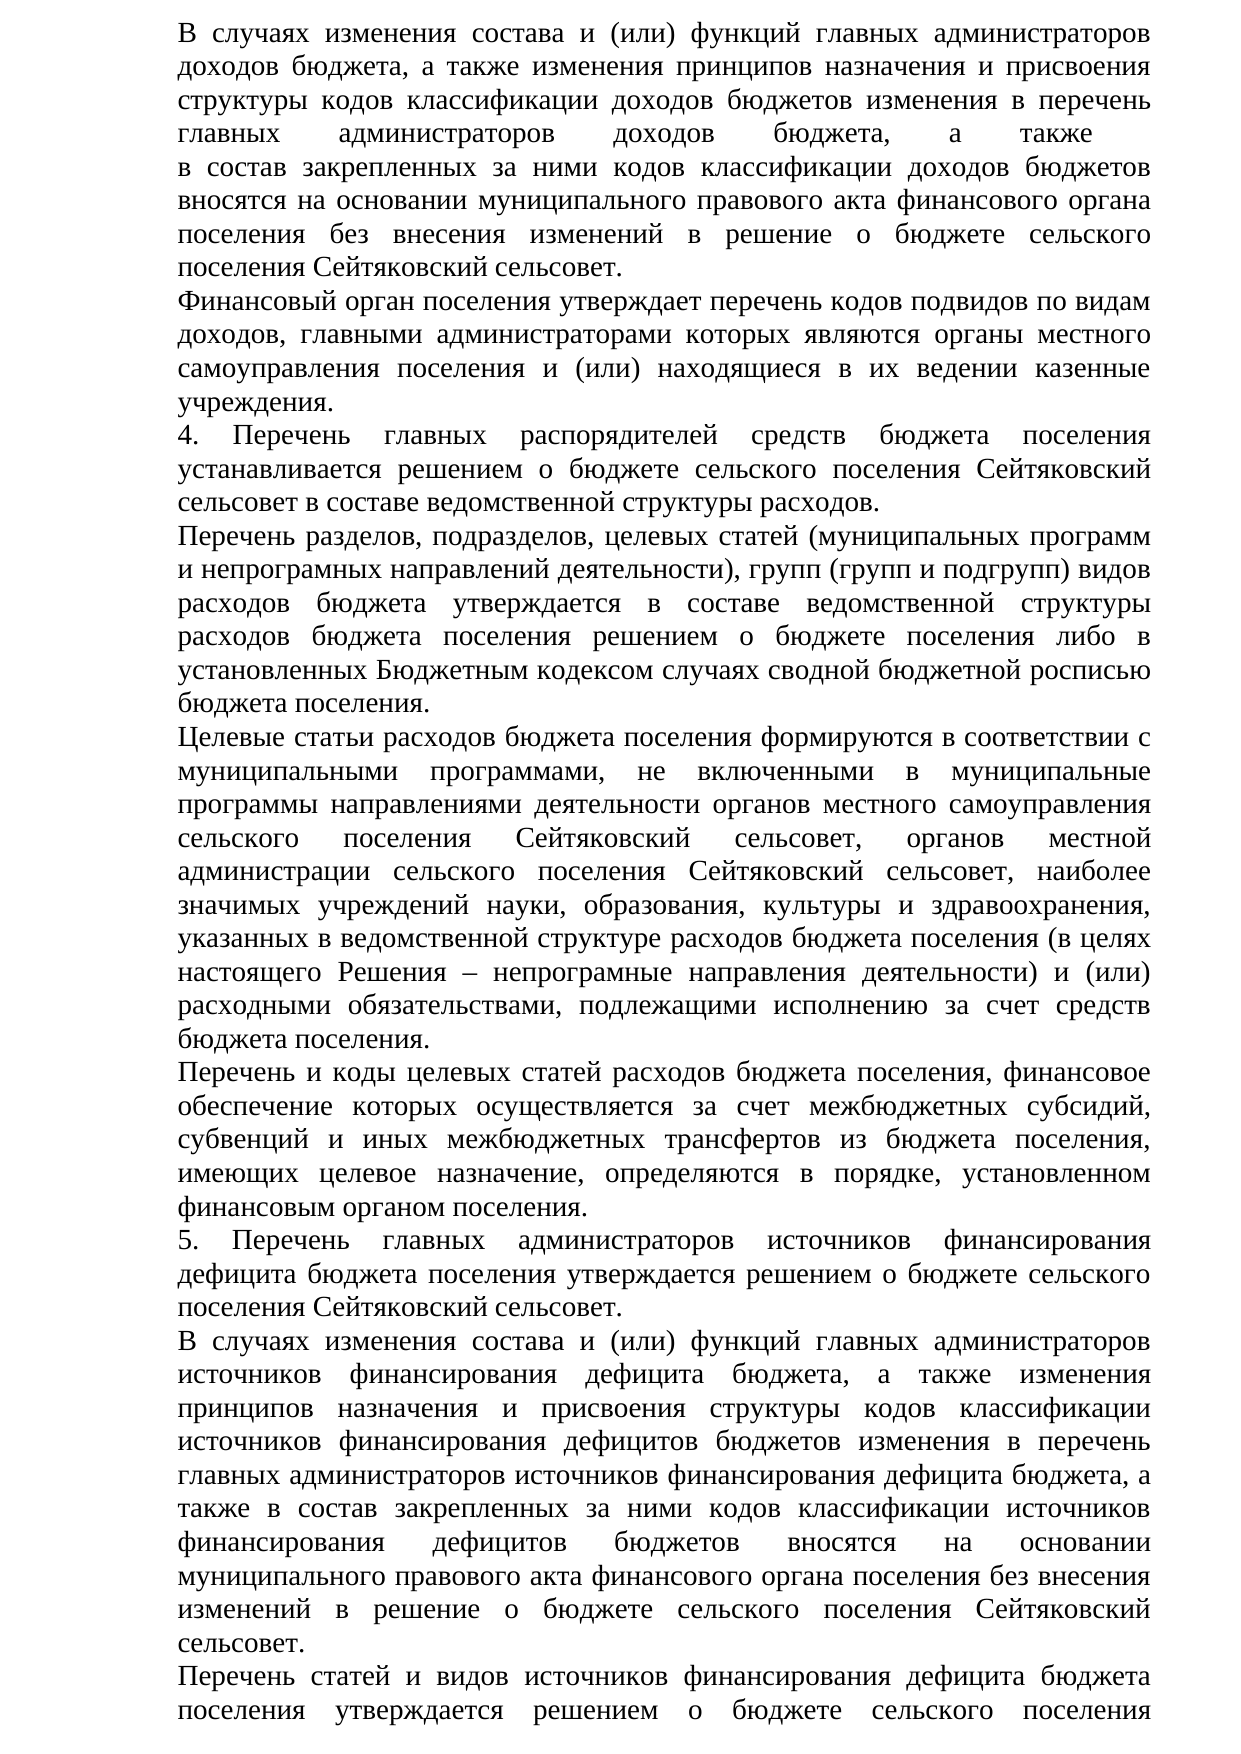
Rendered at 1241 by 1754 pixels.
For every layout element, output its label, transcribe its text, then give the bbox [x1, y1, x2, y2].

text Перечень разделов, подразделов, целевых статей (муниципальных программ и непрограмных направлений деятельности), групп (групп и подгрупп) видов расходов бюджета утверждается в составе ведомственной структуры расходов бюджета поселения решением о бюджете поселения либо в установленных Бюджетным кодексом случаях сводной бюджетной росписью бюджета поселения. [177, 518, 1152, 719]
text 5. Перечень главных администраторов источников финансирования дефицита бюджета поселения утверждается решением о бюджете сельского поселения Сейтяковский сельсовет. [177, 1222, 1152, 1323]
text Финансовый орган поселения утверждает перечень кодов подвидов по видам доходов, главными администраторами которых являются органы местного самоуправления поселения и (или) находящиеся в их ведении казенные учреждения. [177, 283, 1152, 417]
text В случаях изменения состава и (или) функций главных администраторов доходов бюджета, а также изменения принципов назначения и присвоения структуры кодов классификации доходов бюджетов изменения в перечень главных администраторов доходов бюджета, а также в состав закрепленных за ними кодов классификации доходов бюджетов вносятся на основании муниципального правового акта финансового органа поселения без внесения изменений в решение о бюджете сельского поселения Сейтяковский сельсовет. [177, 15, 1152, 283]
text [177, 1658, 1152, 1725]
text В случаях изменения состава и (или) функций главных администраторов источников финансирования дефицита бюджета, а также изменения принципов назначения и присвоения структуры кодов классификации источников финансирования дефицитов бюджетов изменения в перечень главных администраторов источников финансирования дефицита бюджета, а также в состав закрепленных за ними кодов классификации источников финансирования дефицитов бюджетов вносятся на основании муниципального правового акта финансового органа поселения без внесения изменений в решение о бюджете сельского поселения Сейтяковский сельсовет. [177, 1323, 1152, 1658]
text Целевые статьи расходов бюджета поселения формируются в соответствии с муниципальными программами, не включенными в муниципальные программы направлениями деятельности органов местного самоуправления сельского поселения Сейтяковский сельсовет, органов местной администрации сельского поселения Сейтяковский сельсовет, наиболее значимых учреждений науки, образования, культуры и здравоохранения, указанных в ведомственной структуре расходов бюджета поселения (в целях настоящего Решения – непрограмные направления деятельности) и (или) расходными обязательствами, подлежащими исполнению за счет средств бюджета поселения. [177, 719, 1152, 1054]
text 4. Перечень главных распорядителей средств бюджета поселения устанавливается решением о бюджете сельского поселения Сейтяковский сельсовет в составе ведомственной структуры расходов. [177, 417, 1152, 518]
text Перечень и коды целевых статей расходов бюджета поселения, финансовое обеспечение которых осуществляется за счет межбюджетных субсидий, субвенций и иных межбюджетных трансфертов из бюджета поселения, имеющих целевое назначение, определяются в порядке, установленном финансовым органом поселения. [177, 1054, 1152, 1222]
